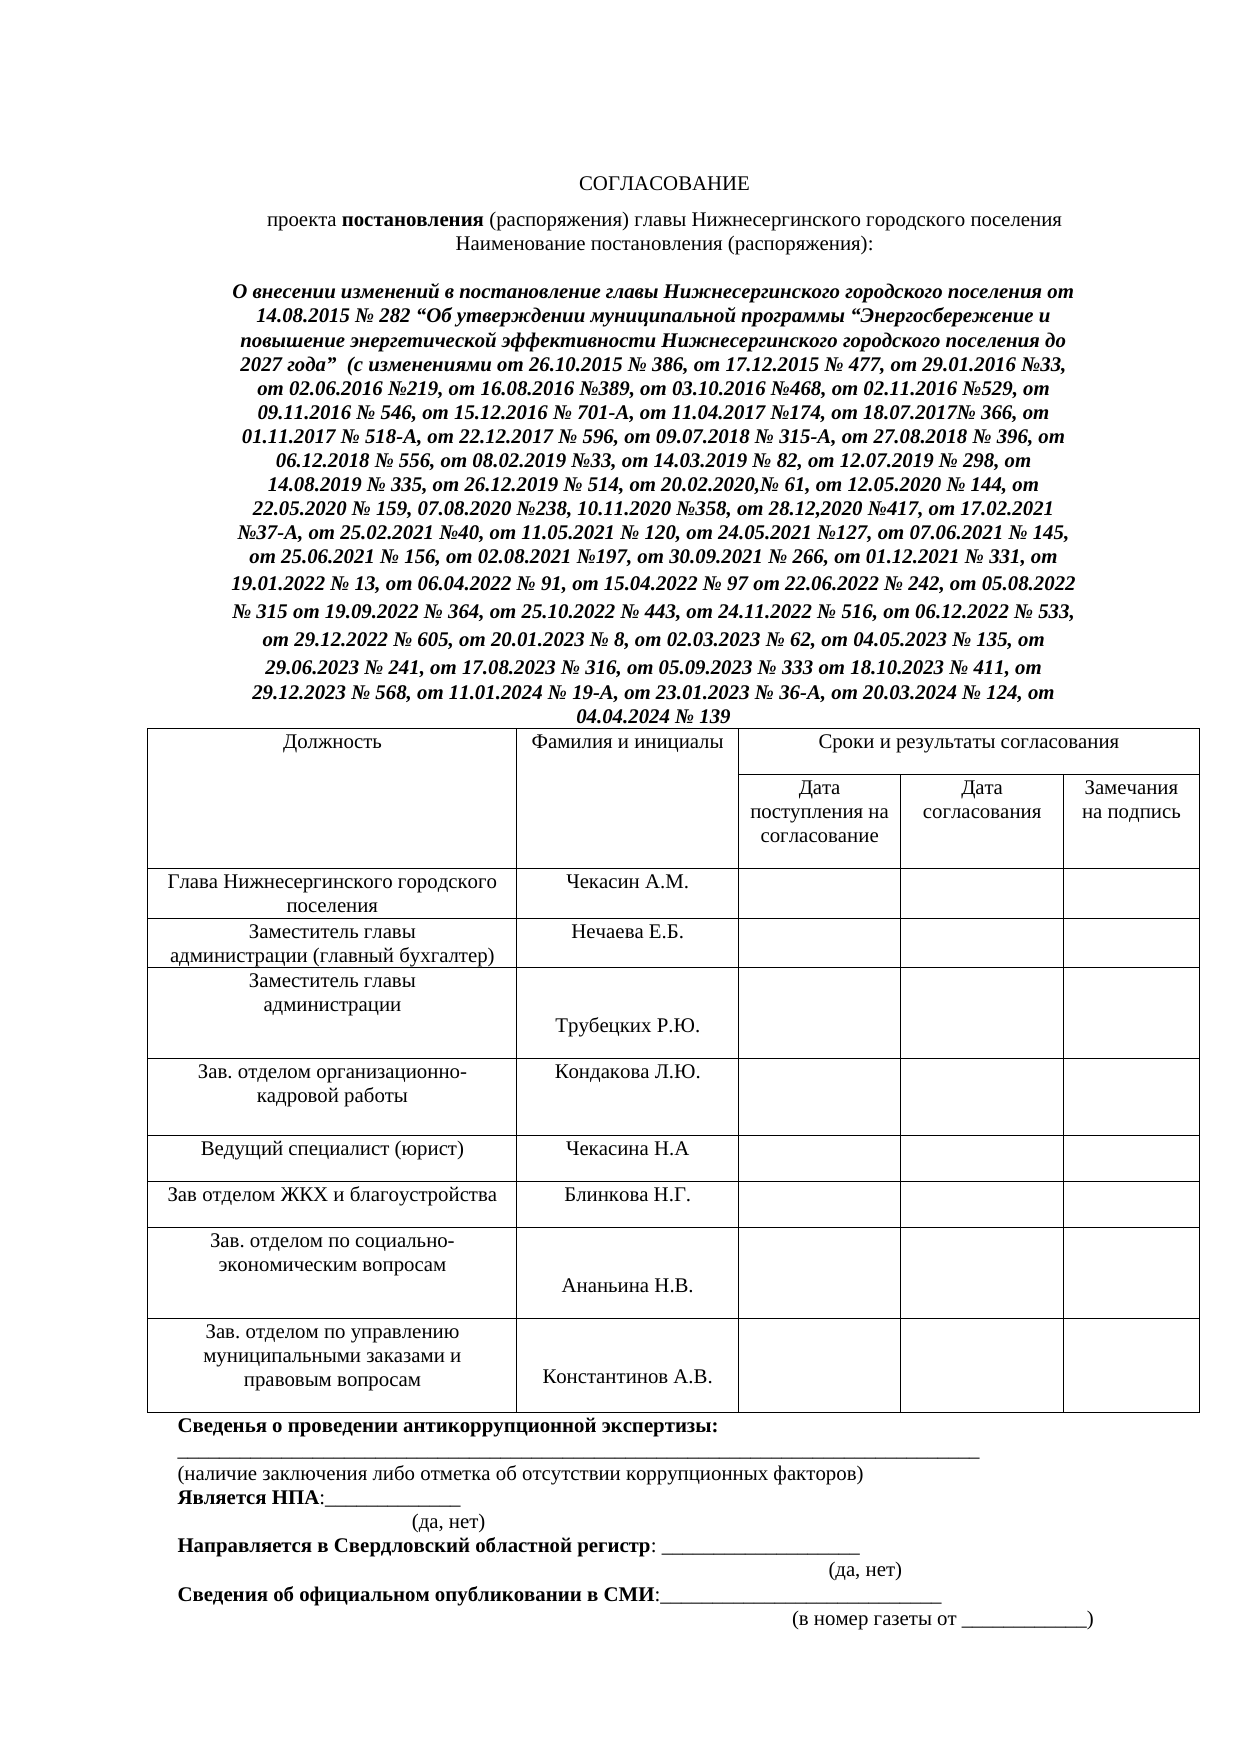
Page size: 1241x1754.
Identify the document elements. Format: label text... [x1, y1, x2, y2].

table_cell Зав отделом ЖКХ и благоустройства [148, 1182, 516, 1227]
table_cell Нечаева Е.Б. [517, 919, 738, 967]
text Является НПА:_____________ [177, 1485, 1152, 1509]
table_cell Блинкова Н.Г. [517, 1182, 738, 1227]
text СОГЛАСОВАНИЕ [177, 171, 1152, 195]
table_cell [1064, 919, 1199, 967]
text (наличие заключения либо отметка об отсутствии коррупционных факторов) [177, 1461, 1152, 1485]
text О внесении изменений в постановление главы Нижнесергинского городского поселения от 14.08.2015 № 282 “Об утверждении муниципальной программы “Энергосбережение и повышение энергетической эффективности Нижнесергинского городского поселения до 2027 года” (с изменениями от 26.10.2015 № 386, от 17.12.2015 № 477, от 29.01.2016 №33, от 02.06.2016 №219, от 16.08.2016 №389, от 03.10.2016 №468, от 02.11.2016 №529, от 09.11.2016 № 546, от 15.12.2016 № 701-А, от 11.04.2017 №174, от 18.07.2017№ 366, от 01.11.2017 № 518-А, от 22.12.2017 № 596, от 09.07.2018 № 315-А, от 27.08.2018 № 396, от 06.12.2018 № 556, от 08.02.2019 №33, от 14.03.2019 № 82, от 12.07.2019 № 298, от 14.08.2019 № 335, от 26.12.2019 № 514, от 20.02.2020,№ 61, от 12.05.2020 № 144, от 22.05.2020 № 159, 07.08.2020 №238, 10.11.2020 №358, от 28.12,2020 №417, от 17.02.2021 №37-А, от 25.02.2021 №40, от 11.05.2021 № 120, от 24.05.2021 №127, от 07.06.2021 № 145, от 25.06.2021 № 156, от 02.08.2021 №197, от 30.09.2021 № 266, от 01.12.2021 № 331, от 19.01.2022 № 13, от 06.04.2022 № 91, от 15.04.2022 № 97 от 22.06.2022 № 242, от 05.08.2022 № 315 от 19.09.2022 № 364, от 25.10.2022 № 443, от 24.11.2022 № 516, от 06.12.2022 № 533, от 29.12.2022 № 605, от 20.01.2023 № 8, от 02.03.2023 № 62, от 04.05.2023 № 135, от 29.06.2023 № 241, от 17.08.2023 № 316, от 05.09.2023 № 333 от 18.10.2023 № 411, от 29.12.2023 № 568, от 11.01.2024 № 19-А, от 23.01.2023 № 36-А, от 20.03.2024 № 124, от 04.04.2024 № 139 [229, 279, 1079, 728]
table_cell [739, 1136, 900, 1181]
table_cell Константинов А.В. [517, 1319, 738, 1412]
table_cell [901, 869, 1063, 917]
table_cell [901, 919, 1063, 967]
table_cell Заместитель главы администрации [148, 968, 516, 1057]
table_cell Глава Нижнесергинского городского поселения [148, 869, 516, 917]
table_cell Дата согласования [901, 775, 1063, 868]
table_cell Трубецких Р.Ю. [517, 968, 738, 1057]
table_cell [901, 1319, 1063, 1412]
table_cell Чекасина Н.А [517, 1136, 738, 1181]
table_cell Зав. отделом организационно-кадровой работы [148, 1059, 516, 1135]
text Сведения об официальном опубликовании в СМИ:___________________________ [177, 1581, 1152, 1606]
table_cell Заместитель главы администрации (главный бухгалтер) [148, 919, 516, 967]
text (да, нет) [177, 1509, 1152, 1533]
table_cell [739, 968, 900, 1057]
table_cell [901, 1228, 1063, 1318]
table_cell [739, 1182, 900, 1227]
table_cell [1064, 869, 1199, 917]
text (в номер газеты от ____________) [177, 1606, 1152, 1629]
text Направляется в Свердловский областной регистр: ___________________ [177, 1533, 1152, 1557]
table_cell Чекасин А.М. [517, 869, 738, 917]
table_cell Кондакова Л.Ю. [517, 1059, 738, 1135]
text _____________________________________________________________________________ [177, 1437, 1152, 1461]
table_header Должность [148, 729, 516, 868]
table_cell [901, 1059, 1063, 1135]
table_cell [739, 1228, 900, 1318]
table_cell [901, 968, 1063, 1057]
table_cell [739, 1319, 900, 1412]
table_header Фамилия и инициалы [517, 729, 738, 868]
table_cell Ведущий специалист (юрист) [148, 1136, 516, 1181]
text проекта постановления (распоряжения) главы Нижнесергинского городского поселения [177, 207, 1152, 231]
table_header Сроки и результаты согласования [739, 729, 1199, 774]
table_cell [1064, 1136, 1199, 1181]
table_cell [1064, 1182, 1199, 1227]
text Наименование постановления (распоряжения): [177, 231, 1152, 255]
table_cell [1064, 1319, 1199, 1412]
table_cell Замечания на подпись [1064, 775, 1199, 868]
text (да, нет) [177, 1557, 1152, 1581]
table_cell [901, 1182, 1063, 1227]
text Сведенья о проведении антикоррупционной экспертизы: [177, 1413, 1152, 1437]
table_cell [739, 1059, 900, 1135]
table_cell [1064, 968, 1199, 1057]
table_cell [901, 1136, 1063, 1181]
table_cell [1064, 1228, 1199, 1318]
table_cell Дата поступления на согласование [739, 775, 900, 868]
table_cell Зав. отделом по управлению муниципальными заказами и правовым вопросам [148, 1319, 516, 1412]
table_cell [739, 919, 900, 967]
table_cell [739, 869, 900, 917]
table_cell [1064, 1059, 1199, 1135]
table_cell Зав. отделом по социально-экономическим вопросам [148, 1228, 516, 1318]
table_cell Ананьина Н.В. [517, 1228, 738, 1318]
